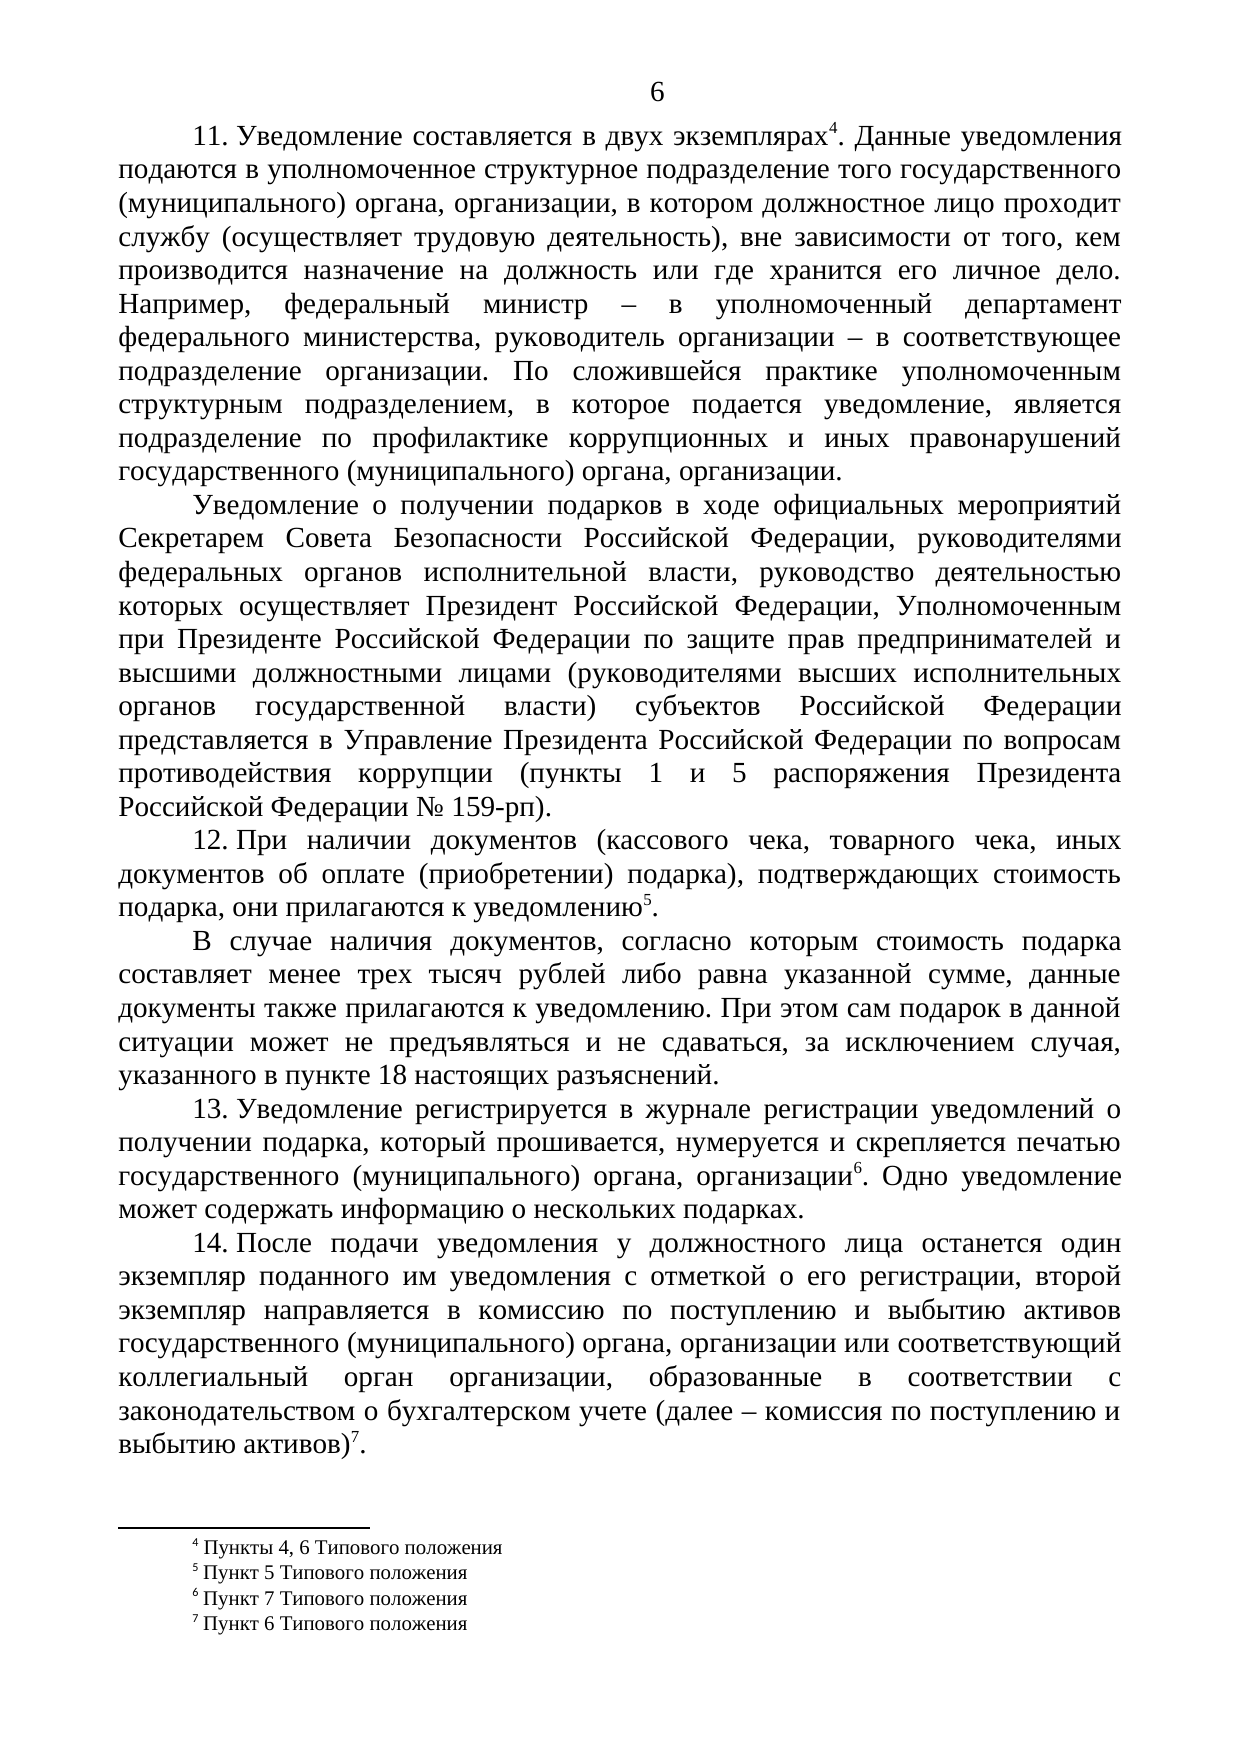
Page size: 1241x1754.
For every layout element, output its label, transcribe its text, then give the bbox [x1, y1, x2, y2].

list Уведомление о получении подарков в ходе официальных мероприятий Секретарем Совета Безопасности Российской Федерации, руководителями федеральных органов исполнительной власти, руководство деятельностью которых осуществляет Президент Российской Федерации, Уполномоченным при Президенте Российской Федерации по защите прав предпринимателей и высшими должностными лицами (руководителями высших исполнительных органов государственной власти) субъектов Российской Федерации представляется в Управление Президента Российской Федерации по вопросам противодействия коррупции (пункты 1 и 5 распоряжения Президента Российской Федерации № 159-рп). [118, 487, 1122, 822]
list В случае наличия документов, согласно которым стоимость подарка составляет менее трех тысяч рублей либо равна указанной сумме, данные документы также прилагаются к уведомлению. При этом сам подарок в данной ситуации может не предъявляться и не сдаваться, за исключением случая, указанного в пункте 18 настоящих разъяснений. [118, 923, 1122, 1091]
list 14. После подачи уведомления у должностного лица останется один экземпляр поданного им уведомления с отметкой о его регистрации, второй экземпляр направляется в комиссию по поступлению и выбытию активов государственного (муниципального) органа, организации или соответствующий коллегиальный орган организации, образованные в соответствии с законодательством о бухгалтерском учете (далее – комиссия по поступлению и выбытию активов). [118, 1225, 1122, 1460]
list 13. Уведомление регистрируется в журнале регистрации уведомлений о получении подарка, который прошивается, нумеруется и скрепляется печатью государственного (муниципального) органа, организации. Одно уведомление может содержать информацию о нескольких подарках. [118, 1091, 1122, 1225]
list 11. Уведомление составляется в двух экземплярах. Данные уведомления подаются в уполномоченное структурное подразделение того государственного (муниципального) органа, организации, в котором должностное лицо проходит службу (осуществляет трудовую деятельность), вне зависимости от того, кем производится назначение на должность или где хранится его личное дело. Например, федеральный министр – в уполномоченный департамент федерального министерства, руководитель организации – в соответствующее подразделение организации. По сложившейся практике уполномоченным структурным подразделением, в которое подается уведомление, является подразделение по профилактике коррупционных и иных правонарушений государственного (муниципального) органа, организации. [118, 118, 1122, 487]
text 12. При наличии документов (кассового чека, товарного чека, иных документов об оплате (приобретении) подарка), подтверждающих стоимость подарка, они прилагаются к уведомлению. [118, 822, 1122, 923]
